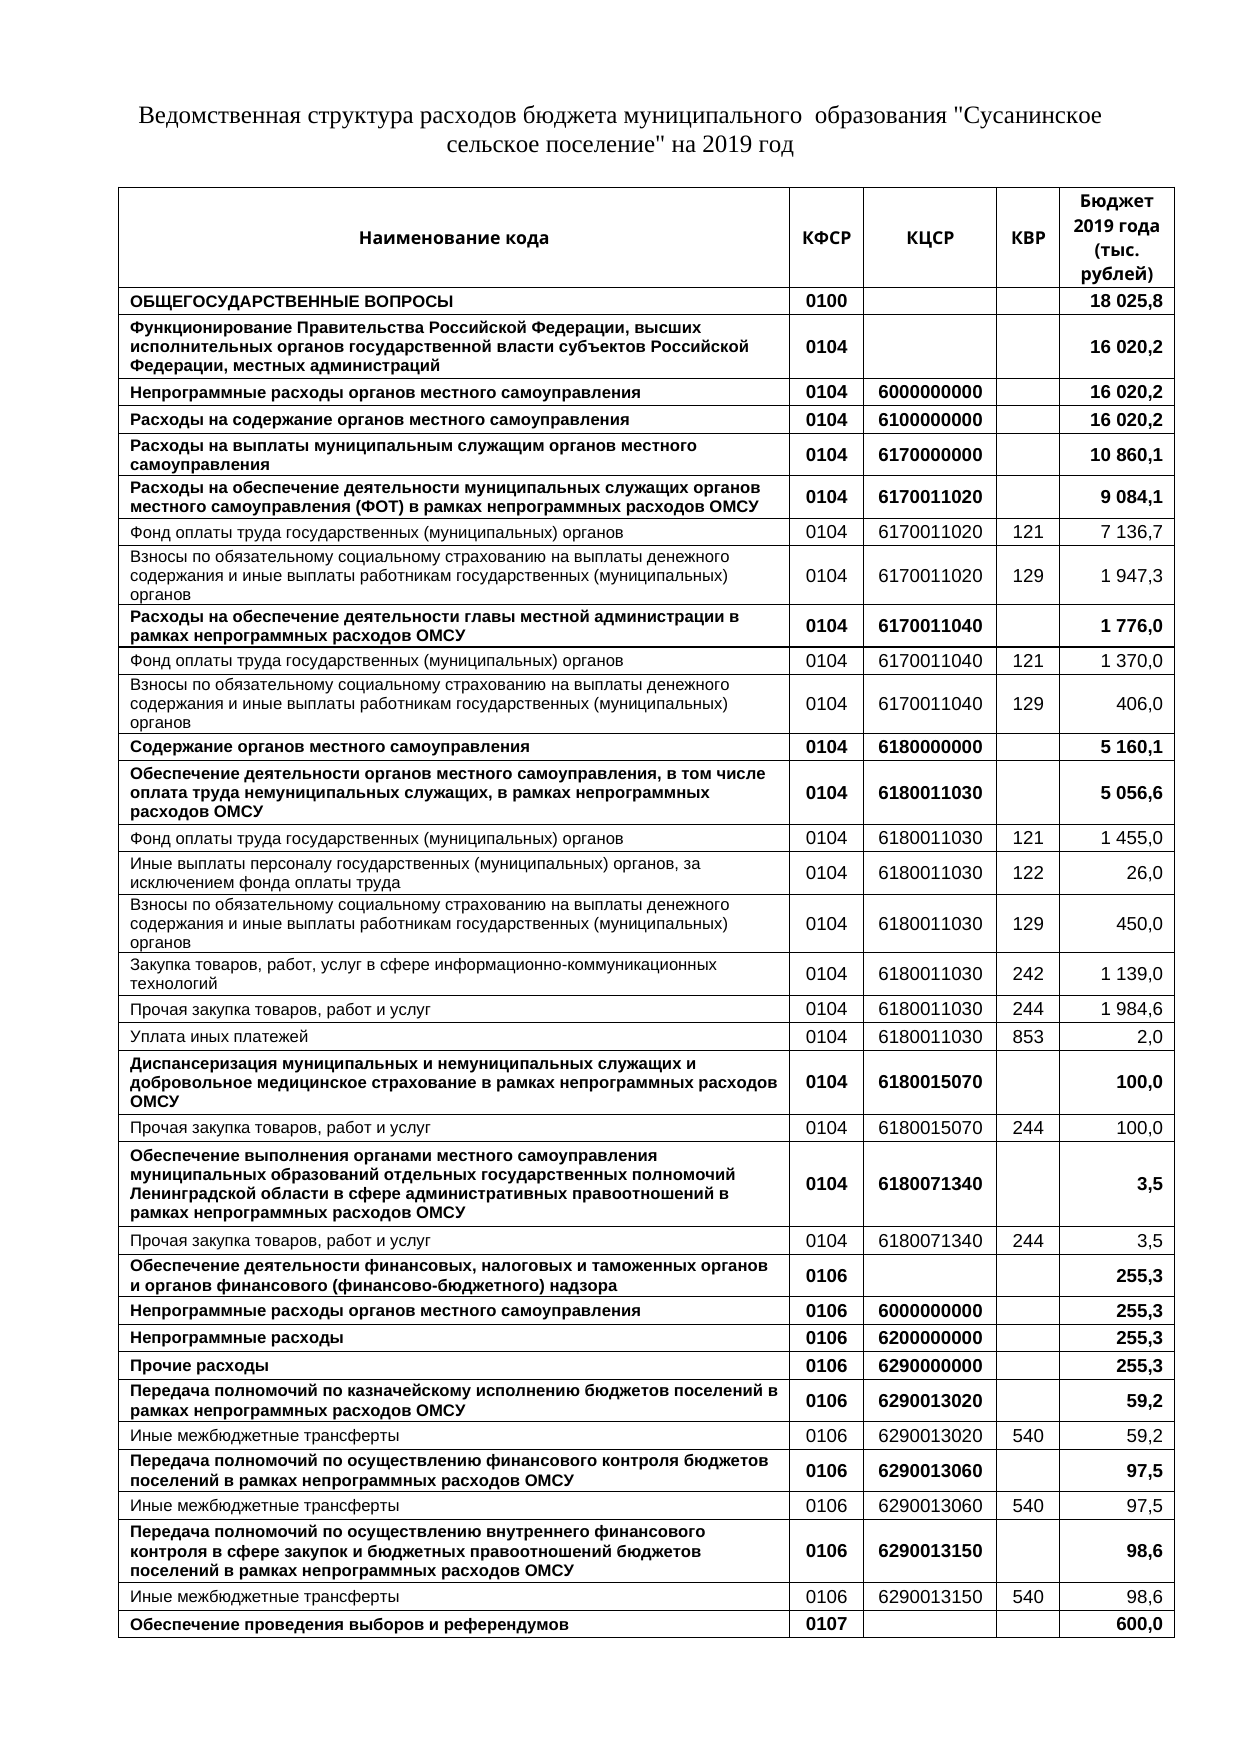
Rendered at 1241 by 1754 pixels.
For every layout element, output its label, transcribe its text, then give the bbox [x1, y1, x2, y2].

table_cell Иные межбюджетные трансферты [119, 1422, 789, 1448]
table_cell 853 [997, 1023, 1059, 1050]
table_cell 6000000000 [864, 1297, 996, 1323]
table_cell Обеспечение выполнения органами местного самоуправления муниципальных образований отдельных государственных полномочий Ленинградской области в сфере административных правоотношений в рамках непрограммных расходов ОМСУ [119, 1142, 789, 1226]
table_cell 121 [997, 825, 1059, 851]
table_cell 0106 [790, 1583, 863, 1610]
table_cell 16 020,2 [1060, 315, 1174, 378]
table_cell 540 [997, 1422, 1059, 1448]
table_cell Взносы по обязательному социальному страхованию на выплаты денежного содержания и иные выплаты работникам государственных (муниципальных) органов [119, 675, 789, 732]
table_cell 0104 [790, 605, 863, 646]
table_cell 5 056,6 [1060, 761, 1174, 824]
table_cell 10 860,1 [1060, 434, 1174, 475]
table_cell 450,0 [1060, 895, 1174, 952]
table_cell Расходы на выплаты муниципальным служащим органов местного самоуправления [119, 434, 789, 475]
table_cell Диспансеризация муниципальных и немуниципальных служащих и добровольное медицинское страхование в рамках непрограммных расходов ОМСУ [119, 1051, 789, 1113]
table_cell 0106 [790, 1422, 863, 1448]
table_cell 6290013060 [864, 1492, 996, 1518]
table_header КФСР [790, 188, 863, 287]
text Ведомственная структура расходов бюджета муниципального образования "Сусанинское сельское поселение" на 2019 год [118, 100, 1122, 158]
table_cell Уплата иных платежей [119, 1023, 789, 1050]
table_cell 244 [997, 1227, 1059, 1253]
table_cell Иные межбюджетные трансферты [119, 1492, 789, 1518]
table_cell 6180015070 [864, 1115, 996, 1141]
table_cell 0104 [790, 734, 863, 760]
table_cell 6290013020 [864, 1380, 996, 1421]
table_cell [997, 1297, 1059, 1323]
table_cell 98,6 [1060, 1520, 1174, 1582]
table_cell 6170000000 [864, 434, 996, 475]
table_cell 0106 [790, 1492, 863, 1518]
table_cell 0104 [790, 825, 863, 851]
table_cell 1 139,0 [1060, 953, 1174, 995]
table_cell Передача полномочий по осуществлению финансового контроля бюджетов поселений в рамках непрограммных расходов ОМСУ [119, 1450, 789, 1491]
table_cell 255,3 [1060, 1297, 1174, 1323]
table_cell 0104 [790, 406, 863, 433]
table_cell 0100 [790, 288, 863, 314]
table_cell [997, 379, 1059, 405]
table_cell 97,5 [1060, 1450, 1174, 1491]
table_cell 6180071340 [864, 1142, 996, 1226]
table_cell 100,0 [1060, 1115, 1174, 1141]
table_cell [864, 1611, 996, 1637]
table_cell 0104 [790, 546, 863, 604]
table_cell Иные выплаты персоналу государственных (муниципальных) органов, за исключением фонда оплаты труда [119, 852, 789, 894]
table_cell Функционирование Правительства Российской Федерации, высших исполнительных органов государственной власти субъектов Российской Федерации, местных администраций [119, 315, 789, 378]
table_cell [997, 1051, 1059, 1113]
table_cell 0106 [790, 1297, 863, 1323]
table_cell 6180011030 [864, 895, 996, 952]
table_cell Взносы по обязательному социальному страхованию на выплаты денежного содержания и иные выплаты работникам государственных (муниципальных) органов [119, 546, 789, 604]
table_cell 16 020,2 [1060, 379, 1174, 405]
table_cell 121 [997, 648, 1059, 674]
table_cell 16 020,2 [1060, 406, 1174, 433]
table_cell [997, 315, 1059, 378]
table_cell [997, 288, 1059, 314]
table_cell 59,2 [1060, 1422, 1174, 1448]
table_cell [864, 1255, 996, 1296]
table_cell 3,5 [1060, 1227, 1174, 1253]
table_cell 6170011040 [864, 648, 996, 674]
table_cell Взносы по обязательному социальному страхованию на выплаты денежного содержания и иные выплаты работникам государственных (муниципальных) органов [119, 895, 789, 952]
table_cell 6180015070 [864, 1051, 996, 1113]
table_cell 0106 [790, 1520, 863, 1582]
table_cell [864, 288, 996, 314]
table_cell 9 084,1 [1060, 476, 1174, 518]
table_cell 0104 [790, 1051, 863, 1113]
table_cell Расходы на обеспечение деятельности главы местной администрации в рамках непрограммных расходов ОМСУ [119, 605, 789, 646]
table_cell 1 370,0 [1060, 648, 1174, 674]
table_cell Прочая закупка товаров, работ и услуг [119, 1227, 789, 1253]
table_cell 6180011030 [864, 1023, 996, 1050]
table_cell 6290013150 [864, 1520, 996, 1582]
table_cell 255,3 [1060, 1255, 1174, 1296]
table_cell 0104 [790, 1115, 863, 1141]
table_cell 0104 [790, 1142, 863, 1226]
table_cell [997, 734, 1059, 760]
table_cell [997, 1611, 1059, 1637]
table_cell 1 947,3 [1060, 546, 1174, 604]
table_cell 0104 [790, 852, 863, 894]
table_cell 1 984,6 [1060, 996, 1174, 1022]
table_cell 3,5 [1060, 1142, 1174, 1226]
table_cell Фонд оплаты труда государственных (муниципальных) органов [119, 825, 789, 851]
table_cell 1 455,0 [1060, 825, 1174, 851]
table_cell 0104 [790, 648, 863, 674]
table_cell 255,3 [1060, 1352, 1174, 1378]
table_cell Расходы на обеспечение деятельности муниципальных служащих органов местного самоуправления (ФОТ) в рамках непрограммных расходов ОМСУ [119, 476, 789, 518]
table_cell 6180011030 [864, 761, 996, 824]
table_cell 0104 [790, 1227, 863, 1253]
table_cell 6170011020 [864, 546, 996, 604]
table_cell 6000000000 [864, 379, 996, 405]
table_cell 121 [997, 519, 1059, 545]
table_cell 0104 [790, 996, 863, 1022]
table_cell 0107 [790, 1611, 863, 1637]
table_cell Обеспечение деятельности органов местного самоуправления, в том числе оплата труда немуниципальных служащих, в рамках непрограммных расходов ОМСУ [119, 761, 789, 824]
table_cell 0104 [790, 434, 863, 475]
table_cell 244 [997, 996, 1059, 1022]
table_cell ОБЩЕГОСУДАРСТВЕННЫЕ ВОПРОСЫ [119, 288, 789, 314]
table_cell 0104 [790, 379, 863, 405]
table_cell Обеспечение деятельности финансовых, налоговых и таможенных органов и органов финансового (финансово-бюджетного) надзора [119, 1255, 789, 1296]
table_cell [997, 434, 1059, 475]
table_cell [997, 476, 1059, 518]
table_cell 6170011020 [864, 476, 996, 518]
table_cell Фонд оплаты труда государственных (муниципальных) органов [119, 519, 789, 545]
table_cell [997, 1450, 1059, 1491]
table_cell Обеспечение проведения выборов и референдумов [119, 1611, 789, 1637]
table_cell 0104 [790, 519, 863, 545]
table_cell 6170011040 [864, 675, 996, 732]
table_cell 26,0 [1060, 852, 1174, 894]
table_cell 6180011030 [864, 953, 996, 995]
table_cell 129 [997, 895, 1059, 952]
table_cell 2,0 [1060, 1023, 1174, 1050]
table_cell 0106 [790, 1325, 863, 1351]
table_cell 0106 [790, 1450, 863, 1491]
table_cell 0104 [790, 476, 863, 518]
table_cell 6180071340 [864, 1227, 996, 1253]
table_cell [997, 1520, 1059, 1582]
table_cell [997, 406, 1059, 433]
table_cell 7 136,7 [1060, 519, 1174, 545]
table_cell Передача полномочий по казначейскому исполнению бюджетов поселений в рамках непрограммных расходов ОМСУ [119, 1380, 789, 1421]
table_cell 6180011030 [864, 852, 996, 894]
table_cell 0106 [790, 1352, 863, 1378]
table_cell 255,3 [1060, 1325, 1174, 1351]
table_cell 129 [997, 675, 1059, 732]
table_cell [997, 605, 1059, 646]
table_cell Непрограммные расходы [119, 1325, 789, 1351]
table_cell 6290000000 [864, 1352, 996, 1378]
table_cell 0104 [790, 315, 863, 378]
table_cell Иные межбюджетные трансферты [119, 1583, 789, 1610]
table_header КЦСР [864, 188, 996, 287]
table_cell 6200000000 [864, 1325, 996, 1351]
table_cell 406,0 [1060, 675, 1174, 732]
table_cell 6180011030 [864, 996, 996, 1022]
table_header КВР [997, 188, 1059, 287]
table_cell Расходы на содержание органов местного самоуправления [119, 406, 789, 433]
table_cell 100,0 [1060, 1051, 1174, 1113]
table_cell 600,0 [1060, 1611, 1174, 1637]
table_header Бюджет 2019 года (тыс. рублей) [1060, 188, 1174, 287]
table_cell 1 776,0 [1060, 605, 1174, 646]
table_cell 6180000000 [864, 734, 996, 760]
table_cell 6290013060 [864, 1450, 996, 1491]
table_cell Прочие расходы [119, 1352, 789, 1378]
table_cell Прочая закупка товаров, работ и услуг [119, 1115, 789, 1141]
table_cell Фонд оплаты труда государственных (муниципальных) органов [119, 648, 789, 674]
table_cell [997, 1142, 1059, 1226]
table_cell [997, 1380, 1059, 1421]
table_cell [997, 1352, 1059, 1378]
table_cell Передача полномочий по осуществлению внутреннего финансового контроля в сфере закупок и бюджетных правоотношений бюджетов поселений в рамках непрограммных расходов ОМСУ [119, 1520, 789, 1582]
table_cell 0104 [790, 761, 863, 824]
table_cell Закупка товаров, работ, услуг в сфере информационно-коммуникационных технологий [119, 953, 789, 995]
table_cell 5 160,1 [1060, 734, 1174, 760]
table_cell Непрограммные расходы органов местного самоуправления [119, 1297, 789, 1323]
table_cell 0104 [790, 895, 863, 952]
table_cell 0104 [790, 953, 863, 995]
table_cell [997, 1255, 1059, 1296]
table_header Наименование кода [119, 188, 789, 287]
table_cell Прочая закупка товаров, работ и услуг [119, 996, 789, 1022]
table_cell 6290013150 [864, 1583, 996, 1610]
table_cell 59,2 [1060, 1380, 1174, 1421]
table_cell 98,6 [1060, 1583, 1174, 1610]
table_cell 6170011020 [864, 519, 996, 545]
table_cell 6290013020 [864, 1422, 996, 1448]
table_cell 18 025,8 [1060, 288, 1174, 314]
table_cell 540 [997, 1583, 1059, 1610]
table_cell 0106 [790, 1255, 863, 1296]
table_cell [997, 1325, 1059, 1351]
table_cell Содержание органов местного самоуправления [119, 734, 789, 760]
table_cell 6180011030 [864, 825, 996, 851]
table_cell Непрограммные расходы органов местного самоуправления [119, 379, 789, 405]
table_cell 244 [997, 1115, 1059, 1141]
table_cell 97,5 [1060, 1492, 1174, 1518]
table_cell 540 [997, 1492, 1059, 1518]
table_cell 129 [997, 546, 1059, 604]
table_cell [997, 761, 1059, 824]
table_cell 0106 [790, 1380, 863, 1421]
table_cell 0104 [790, 1023, 863, 1050]
table_cell [864, 315, 996, 378]
table_cell 122 [997, 852, 1059, 894]
table_cell 6100000000 [864, 406, 996, 433]
table_cell 242 [997, 953, 1059, 995]
table_cell 6170011040 [864, 605, 996, 646]
table_cell 0104 [790, 675, 863, 732]
